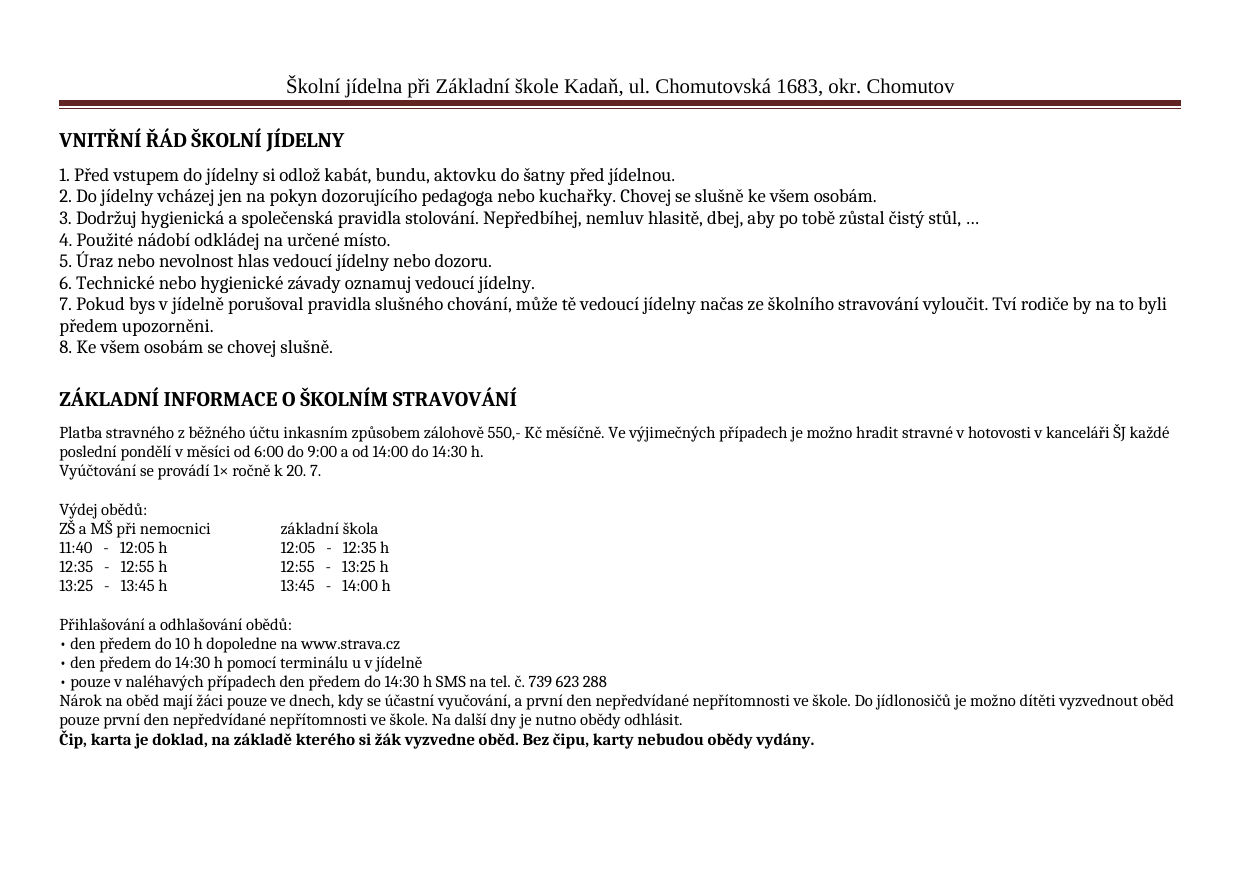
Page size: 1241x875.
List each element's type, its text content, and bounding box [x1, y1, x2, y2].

text • den předem do 14:30 h pomocí terminálu u v jídelně [59, 653, 1181, 672]
text ZÁKLADNÍ INFORMACE O ŠKOLNÍM STRAVOVÁNÍ [59, 387, 1181, 411]
text 1. Před vstupem do jídelny si odlož kabát, bundu, aktovku do šatny před jídelnou. [59, 164, 1181, 186]
text 7. Pokud bys v jídelně porušoval pravidla slušného chování, může tě vedoucí jídelny načas ze školního stravování vyloučit. Tví rodiče by na to byli předem upozorněni. [59, 294, 1181, 337]
text Vyúčtování se provádí 1× ročně k 20. 7. [59, 462, 1181, 481]
text 8. Ke všem osobám se chovej slušně. [59, 337, 1181, 358]
text 11:40 - 12:05 h 12:05 - 12:35 h [59, 538, 1181, 557]
text 6. Technické nebo hygienické závady oznamuj vedoucí jídelny. [59, 272, 1181, 294]
text • den předem do 10 h dopoledne na www.strava.cz [59, 634, 1181, 653]
text 2. Do jídelny vcházej jen na pokyn dozorujícího pedagoga nebo kuchařky. Chovej se slušně ke všem osobám. [59, 186, 1181, 208]
text Výdej obědů: [59, 500, 1181, 519]
text Čip, karta je doklad, na základě kterého si žák vyzvedne oběd. Bez čipu, karty nebudou obědy vydány. [59, 730, 1181, 749]
text Nárok na oběd mají žáci pouze ve dnech, kdy se účastní vyučování, a první den nepředvídané nepřítomnosti ve škole. Do jídlonosičů je možno dítěti vyzvednout oběd pouze první den nepředvídané nepřítomnosti ve škole. Na další dny je nutno obědy odhlásit. [59, 692, 1181, 730]
text • pouze v naléhavých případech den předem do 14:30 h SMS na tel. č. 739 623 288 [59, 672, 1181, 692]
text 3. Dodržuj hygienická a společenská pravidla stolování. Nepředbíhej, nemluv hlasitě, dbej, aby po tobě zůstal čistý stůl, … [59, 208, 1181, 229]
text 4. Použité nádobí odkládej na určené místo. [59, 229, 1181, 251]
text VNITŘNÍ ŘÁD ŠKOLNÍ JÍDELNY [59, 128, 1181, 152]
text Přihlašování a odhlašování obědů: [59, 615, 1181, 634]
text 12:35 - 12:55 h 12:55 - 13:25 h [59, 557, 1181, 577]
text ZŠ a MŠ při nemocnici základní škola [59, 519, 1181, 538]
text 13:25 - 13:45 h 13:45 - 14:00 h [59, 577, 1181, 596]
text Platba stravného z běžného účtu inkasním způsobem zálohově 550,- Kč měsíčně. Ve výjimečných případech je možno hradit stravné v hotovosti v kanceláři ŠJ každé poslední pondělí v měsíci od 6:00 do 9:00 a od 14:00 do 14:30 h. [59, 423, 1181, 462]
text 5. Úraz nebo nevolnost hlas vedoucí jídelny nebo dozoru. [59, 251, 1181, 272]
